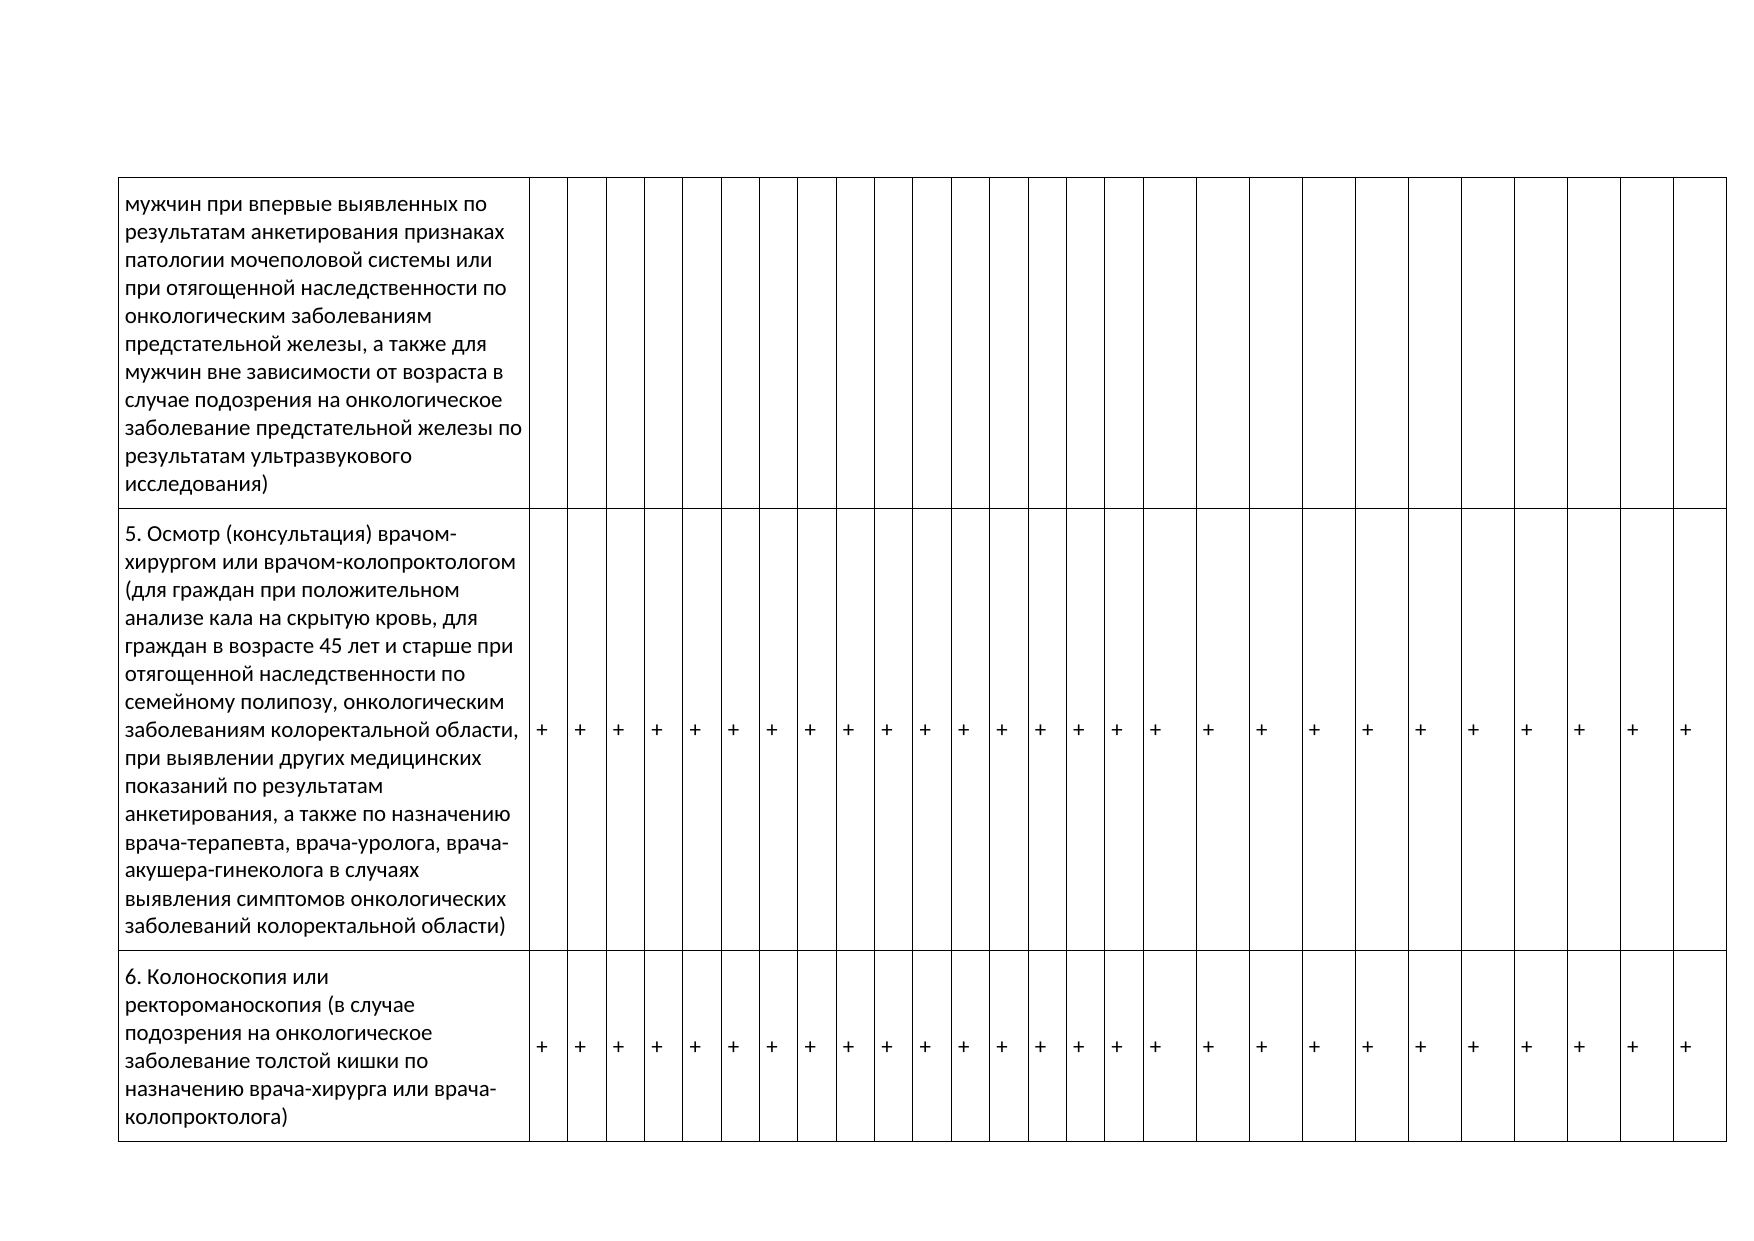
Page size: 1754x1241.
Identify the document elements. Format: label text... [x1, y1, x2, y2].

table_cell + [990, 178, 1028, 508]
table_cell + [798, 178, 836, 508]
table_cell + [1674, 509, 1726, 950]
table_cell + [1029, 951, 1066, 1141]
table_cell + [1356, 509, 1408, 950]
table_cell + [1144, 509, 1196, 950]
table_cell + [798, 509, 836, 950]
table_cell + [875, 509, 912, 950]
table_cell + [1515, 951, 1567, 1141]
table_cell + [1303, 951, 1355, 1141]
table_cell 6. Колоноскопия или ректороманоскопия (в случае подозрения на онкологическое заболевание толстой кишки по назначению врача-хирурга или врача-колопроктолога) [119, 951, 529, 1141]
table_cell [607, 178, 644, 508]
table_cell + [913, 951, 951, 1141]
table_cell + [568, 509, 606, 950]
table_cell + [875, 178, 912, 508]
table_cell + [913, 509, 951, 950]
table_cell + [1144, 951, 1196, 1141]
table_cell + [1356, 951, 1408, 1141]
table_cell + [1144, 178, 1196, 508]
table_cell + [645, 509, 682, 950]
table_cell + [1029, 509, 1066, 950]
table_cell [1621, 178, 1673, 508]
table_cell 5. Осмотр (консультация) врачом-хирургом или врачом-колопроктологом (для граждан при положительном анализе кала на скрытую кровь, для граждан в возрасте 45 лет и старше при отягощенной наследственности по семейному полипозу, онкологическим заболеваниям колоректальной области, при выявлении других медицинских показаний по результатам анкетирования, а также по назначению врача-терапевта, врача-уролога, врача-акушера-гинеколога в случаях выявления симптомов онкологических заболеваний колоректальной области) [119, 509, 529, 950]
table_cell [683, 178, 721, 508]
table_cell + [1303, 509, 1355, 950]
table_cell [760, 178, 797, 508]
table_cell + [837, 951, 874, 1141]
table_cell + [1621, 509, 1673, 950]
table_cell + [530, 951, 567, 1141]
table_cell + [837, 509, 874, 950]
table_cell + [1250, 951, 1302, 1141]
table_cell [1409, 178, 1461, 508]
table_cell [530, 178, 567, 508]
table_cell + [952, 509, 989, 950]
table_cell + [837, 178, 874, 508]
table_cell [568, 178, 606, 508]
table_cell + [1067, 951, 1104, 1141]
table_cell + [1105, 509, 1143, 950]
table_cell + [990, 951, 1028, 1141]
table_cell + [683, 509, 721, 950]
table_cell + [1029, 178, 1066, 508]
table_cell [1462, 178, 1514, 508]
table_cell + [1621, 951, 1673, 1141]
table_cell [1356, 178, 1408, 508]
table_cell + [530, 509, 567, 950]
table_cell + [1462, 509, 1514, 950]
table_cell + [760, 951, 797, 1141]
table_cell + [990, 509, 1028, 950]
table_cell [1303, 178, 1355, 508]
table_cell + [1462, 951, 1514, 1141]
table_cell + [1105, 178, 1143, 508]
table_cell [1515, 178, 1567, 508]
table_cell + [1067, 509, 1104, 950]
table_cell + [722, 951, 759, 1141]
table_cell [119, 178, 529, 508]
table_cell + [1409, 509, 1461, 950]
table_cell + [568, 951, 606, 1141]
table_cell + [1067, 178, 1104, 508]
table_cell + [1105, 951, 1143, 1141]
table_cell + [1197, 951, 1249, 1141]
table_cell [1197, 178, 1249, 508]
table_cell + [683, 951, 721, 1141]
table_cell + [760, 509, 797, 950]
table_cell + [1197, 509, 1249, 950]
table_cell + [952, 178, 989, 508]
table_cell + [1250, 509, 1302, 950]
table_cell + [875, 951, 912, 1141]
table_cell [722, 178, 759, 508]
table_cell + [913, 178, 951, 508]
table_cell + [1674, 951, 1726, 1141]
table_cell [645, 178, 682, 508]
table_cell + [1409, 951, 1461, 1141]
table_cell [1674, 178, 1726, 508]
table_cell [1568, 178, 1620, 508]
table_cell + [607, 509, 644, 950]
table_cell + [1515, 509, 1567, 950]
table_cell + [645, 951, 682, 1141]
table_cell + [607, 951, 644, 1141]
table_cell [1250, 178, 1302, 508]
table_cell + [1568, 951, 1620, 1141]
table_cell + [1568, 509, 1620, 950]
table_cell + [952, 951, 989, 1141]
table_cell + [722, 509, 759, 950]
table_cell + [798, 951, 836, 1141]
